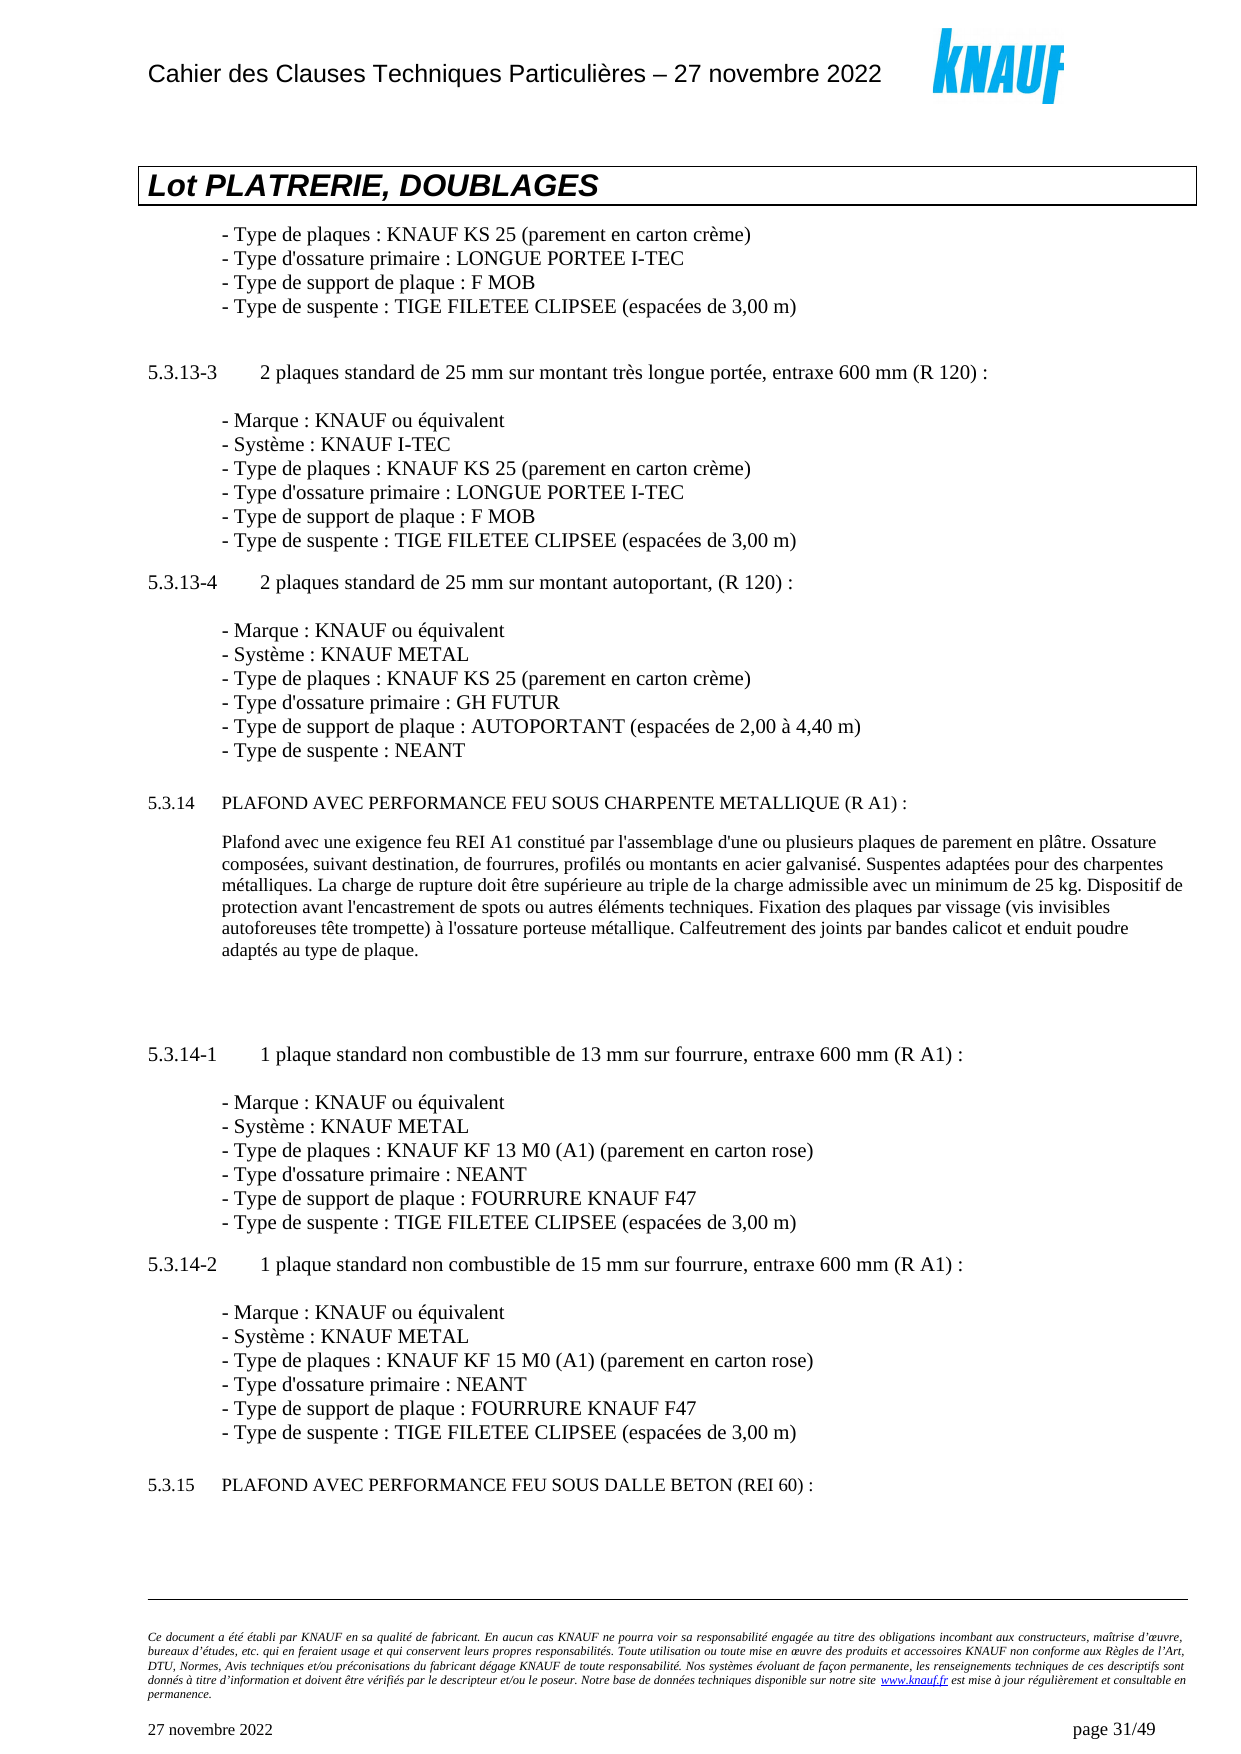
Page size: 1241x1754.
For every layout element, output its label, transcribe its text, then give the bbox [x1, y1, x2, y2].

text - Type d'ossature primaire : LONGUE PORTEE I-TEC [222, 480, 1188, 504]
text - Type de plaques : KNAUF KS 25 (parement en carton crème) [222, 666, 1188, 690]
text - Type de suspente : TIGE FILETEE CLIPSEE (espacées de 3,00 m) [222, 528, 1188, 552]
picture [932, 28, 1064, 104]
text 5.3.14 PLAFOND AVEC PERFORMANCE FEU SOUS CHARPENTE METALLIQUE (R A1) : [148, 792, 1188, 813]
text - Type d'ossature primaire : LONGUE PORTEE I-TEC [222, 246, 1188, 270]
text - Type d'ossature primaire : NEANT [222, 1162, 1188, 1186]
text - Système : KNAUF METAL [222, 642, 1188, 666]
text - Type de plaques : KNAUF KS 25 (parement en carton crème) [222, 222, 1188, 246]
text - Type d'ossature primaire : NEANT [222, 1372, 1188, 1396]
picture [932, 28, 941, 87]
text - Type de plaques : KNAUF KS 25 (parement en carton crème) [222, 456, 1188, 480]
text - Type de suspente : TIGE FILETEE CLIPSEE (espacées de 3,00 m) [222, 1210, 1188, 1234]
text - Marque : KNAUF ou équivalent [222, 408, 1188, 432]
text - Système : KNAUF I-TEC [222, 432, 1188, 456]
text - Marque : KNAUF ou équivalent [222, 1300, 1188, 1324]
text - Type de support de plaque : F MOB [222, 270, 1188, 294]
text 5.3.13-3 2 plaques standard de 25 mm sur montant très longue portée, entraxe 600 mm (R 120) : [148, 359, 1188, 384]
picture [1054, 71, 1064, 104]
text - Marque : KNAUF ou équivalent [222, 618, 1188, 642]
text - Type de support de plaque : F MOB [222, 504, 1188, 528]
text Plafond avec une exigence feu REI A1 constitué par l'assemblage d'une ou plusieurs plaques de parement en plâtre. Ossature composées, suivant destination, de fourrures, profilés ou montants en acier galvanisé. Suspentes adaptées pour des charpentes métalliques. La charge de rupture doit être supérieure au triple de la charge admissible avec un minimum de 25 kg. Dispositif de protection avant l'encastrement de spots ou autres éléments techniques. Fixation des plaques par vissage (vis invisibles autoforeuses tête trompette) à l'ossature porteuse métallique. Calfeutrement des joints par bandes calicot et enduit poudre adaptés au type de plaque. [222, 831, 1188, 960]
text - Type de plaques : KNAUF KF 15 M0 (A1) (parement en carton rose) [222, 1348, 1188, 1372]
text - Type de support de plaque : FOURRURE KNAUF F47 [222, 1186, 1188, 1210]
text - Type de support de plaque : AUTOPORTANT (espacées de 2,00 à 4,40 m) [222, 714, 1188, 738]
text 5.3.14-1 1 plaque standard non combustible de 13 mm sur fourrure, entraxe 600 mm (R A1) : [148, 1042, 1188, 1066]
text - Marque : KNAUF ou équivalent [222, 1090, 1188, 1114]
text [222, 294, 1188, 318]
text 5.3.13-4 2 plaques standard de 25 mm sur montant autoportant, (R 120) : [148, 570, 1188, 594]
text - Système : KNAUF METAL [222, 1114, 1188, 1138]
text - Type de plaques : KNAUF KF 13 M0 (A1) (parement en carton rose) [222, 1138, 1188, 1162]
text - Type de support de plaque : FOURRURE KNAUF F47 [222, 1396, 1188, 1420]
text - Type de suspente : NEANT [222, 738, 1188, 762]
text - Type de suspente : TIGE FILETEE CLIPSEE (espacées de 3,00 m) [222, 1420, 1188, 1444]
text - Type d'ossature primaire : GH FUTUR [222, 690, 1188, 714]
text - Système : KNAUF METAL [222, 1324, 1188, 1348]
text 5.3.14-2 1 plaque standard non combustible de 15 mm sur fourrure, entraxe 600 mm (R A1) : [148, 1252, 1188, 1276]
text 5.3.15 PLAFOND AVEC PERFORMANCE FEU SOUS DALLE BETON (REI 60) : [148, 1474, 1188, 1495]
